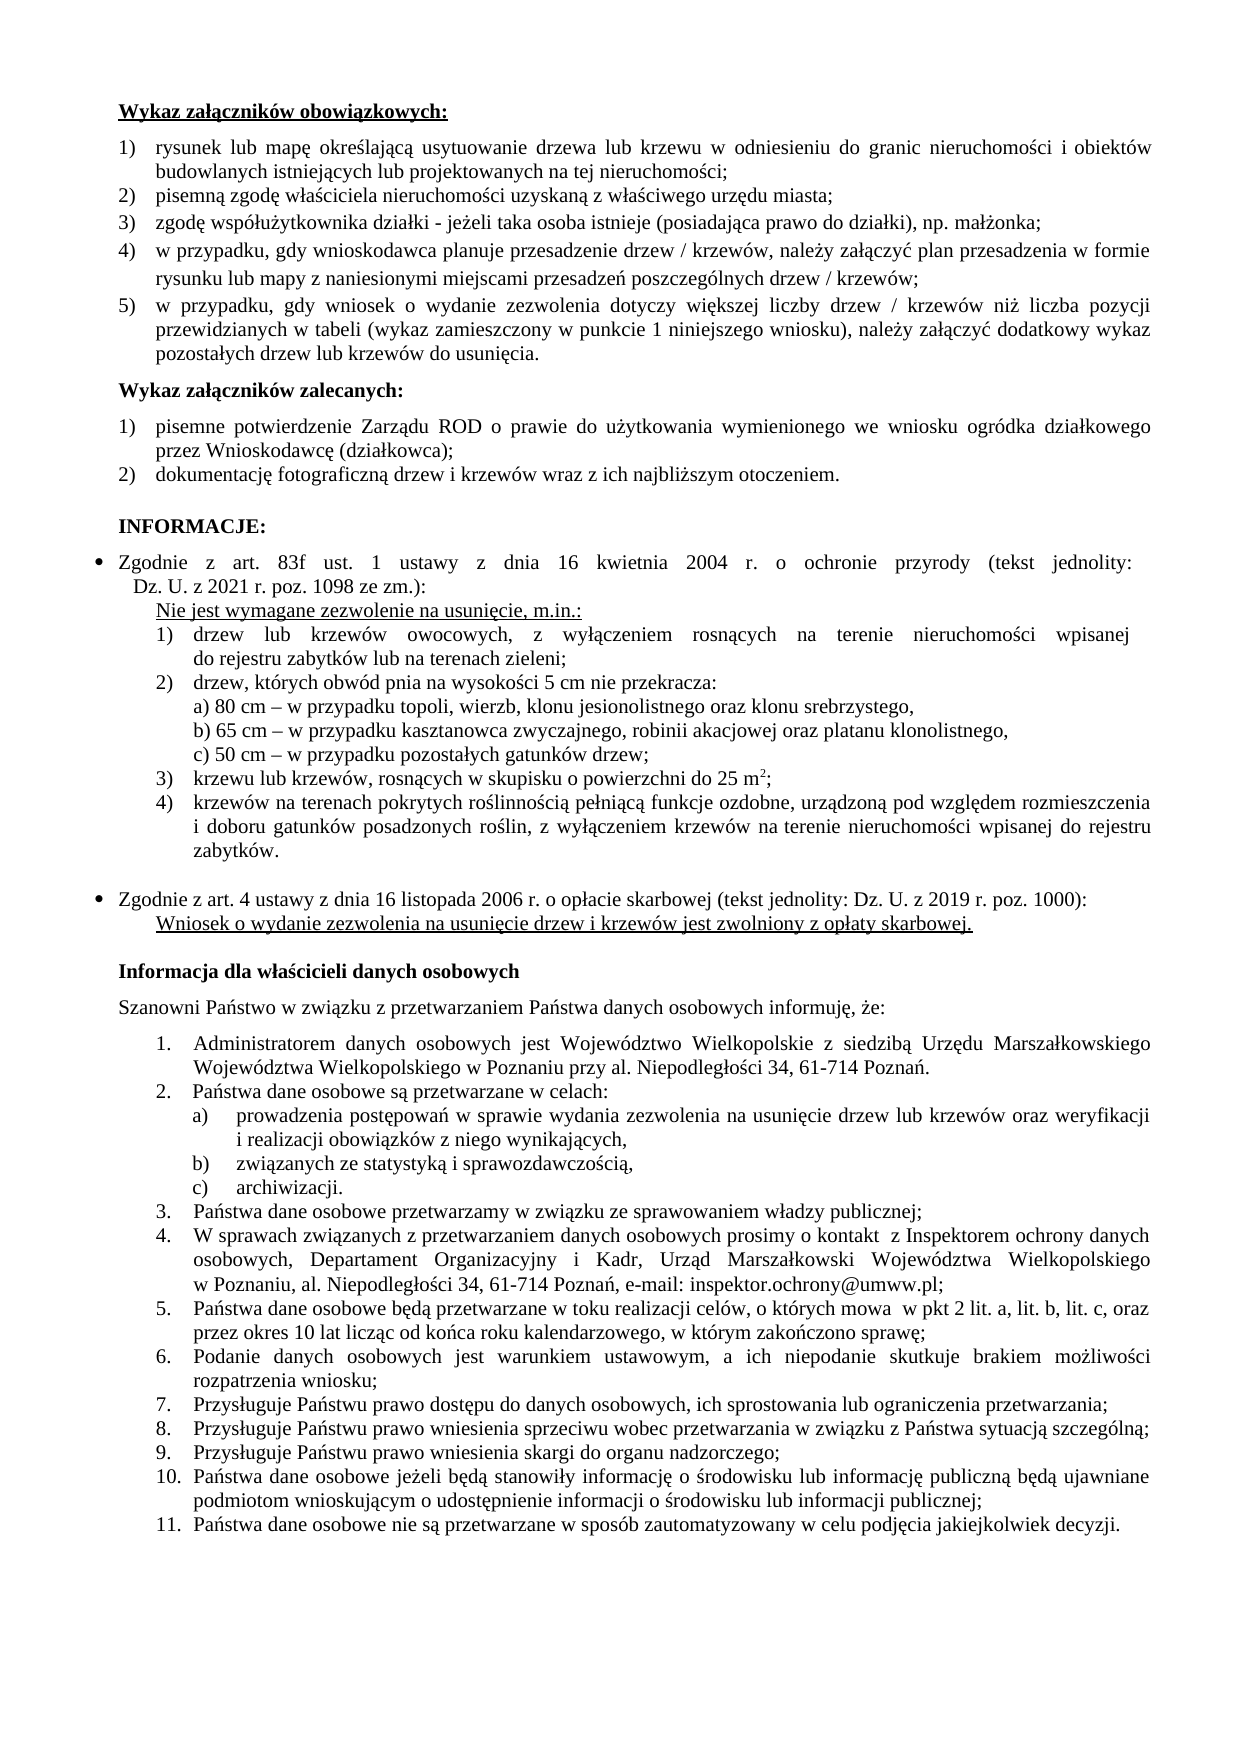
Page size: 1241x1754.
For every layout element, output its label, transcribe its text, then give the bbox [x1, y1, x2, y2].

subtitle Szanowni Państwo w związku z przetwarzaniem Państwa danych osobowych informuję, że: [118, 995, 1152, 1019]
subtitle Przysługuje Państwu prawo wniesienia sprzeciwu wobec przetwarzania w związku z Państwa sytuacją szczególną; [156, 1416, 1152, 1440]
subtitle Przysługuje Państwu prawo dostępu do danych osobowych, ich sprostowania lub ograniczenia przetwarzania; [156, 1392, 1152, 1416]
list prowadzenia postępowań w sprawie wydania zezwolenia na usunięcie drzew lub krzewów oraz weryfikacji i realizacji obowiązków z niego wynikających, [192, 1103, 1152, 1151]
subtitle Państwa dane osobowe będą przetwarzane w toku realizacji celów, o których mowa w pkt 2 lit. a, lit. b, lit. c, oraz przez okres 10 lat licząc od końca roku kalendarzowego, w którym zakończono sprawę; [156, 1296, 1152, 1344]
list pisemną zgodę właściciela nieruchomości uzyskaną z właściwego urzędu miasta; [118, 183, 1152, 207]
subtitle Państwa dane osobowe jeżeli będą stanowiły informację o środowisku lub informację publiczną będą ujawniane podmiotom wnioskującym o udostępnienie informacji o środowisku lub informacji publicznej; [156, 1464, 1152, 1512]
text Nie jest wymagane zezwolenie na usunięcie, m.in.: [156, 598, 1152, 622]
list zgodę współużytkownika działki - jeżeli taka osoba istnieje (posiadająca prawo do działki), np. małżonka; [118, 210, 1152, 234]
subtitle Informacja dla właścicieli danych osobowych [118, 959, 1152, 983]
subtitle archiwizacji. [192, 1175, 1152, 1199]
list pisemne potwierdzenie Zarządu ROD o prawie do użytkowania wymienionego we wniosku ogródka działkowego przez Wnioskodawcę (działkowca); [118, 414, 1152, 462]
subtitle Państwa dane osobowe są przetwarzane w celach: [156, 1079, 1152, 1103]
list Państwa dane osobowe nie są przetwarzane w sposób zautomatyzowany w celu podjęcia jakiejkolwiek decyzji. [156, 1512, 1152, 1536]
list drzew, których obwód pnia na wysokości 5 cm nie przekracza: [156, 670, 1152, 694]
list b) 65 cm – w przypadku kasztanowca zwyczajnego, robinii akacjowej oraz platanu klonolistnego, [193, 718, 1152, 742]
subtitle Administratorem danych osobowych jest Województwo Wielkopolskie z siedzibą Urzędu Marszałkowskiego Województwa Wielkopolskiego w Poznaniu przy al. Niepodległości 34, 61-714 Poznań. [156, 1031, 1152, 1079]
list krzewów na terenach pokrytych roślinnością pełniącą funkcje ozdobne, urządzoną pod względem rozmieszczenia i doboru gatunków posadzonych roślin, z wyłączeniem krzewów na terenie nieruchomości wpisanej do rejestru zabytków. [156, 790, 1152, 862]
subtitle Podanie danych osobowych jest warunkiem ustawowym, a ich niepodanie skutkuje brakiem możliwości rozpatrzenia wniosku; [156, 1344, 1152, 1392]
text Wniosek o wydanie zezwolenia na usunięcie drzew i krzewów jest zwolniony z opłaty skarbowej. [156, 911, 1152, 935]
text INFORMACJE: [118, 514, 1152, 538]
subtitle Wykaz załączników obowiązkowych: [118, 98, 1152, 123]
subtitle związanych ze statystyką i sprawozdawczością, [192, 1151, 1152, 1175]
list drzew lub krzewów owocowych, z wyłączeniem rosnących na terenie nieruchomości wpisanej do rejestru zabytków lub na terenach zieleni; [156, 622, 1152, 670]
subtitle Państwa dane osobowe przetwarzamy w związku ze sprawowaniem władzy publicznej; [156, 1199, 1152, 1223]
list rysunek lub mapę określającą usytuowanie drzewa lub krzewu w odniesieniu do granic nieruchomości i obiektów budowlanych istniejących lub projektowanych na tej nieruchomości; [118, 134, 1152, 183]
list dokumentację fotograficzną drzew i krzewów wraz z ich najbliższym otoczeniem. [118, 462, 1152, 486]
list Zgodnie z art. 4 ustawy z dnia 16 listopada 2006 r. o opłacie skarbowej (tekst jednolity: Dz. U. z 2019 r. poz. 1000): [95, 887, 1152, 911]
subtitle Przysługuje Państwu prawo wniesienia skargi do organu nadzorczego; [156, 1440, 1152, 1464]
list w przypadku, gdy wnioskodawca planuje przesadzenie drzew / krzewów, należy załączyć plan przesadzenia w formie rysunku lub mapy z naniesionymi miejscami przesadzeń poszczególnych drzew / krzewów; [118, 238, 1152, 289]
list c) 50 cm – w przypadku pozostałych gatunków drzew; [193, 742, 1152, 766]
list W sprawach związanych z przetwarzaniem danych osobowych prosimy o kontakt z Inspektorem ochrony danych osobowych, Departament Organizacyjny i Kadr, Urząd Marszałkowski Województwa Wielkopolskiego w Poznaniu, al. Niepodległości 34, 61-714 Poznań, e-mail: inspektor.ochrony@umww.pl; [156, 1223, 1152, 1296]
list a) 80 cm – w przypadku topoli, wierzb, klonu jesionolistnego oraz klonu srebrzystego, [193, 694, 1152, 718]
list w przypadku, gdy wniosek o wydanie zezwolenia dotyczy większej liczby drzew / krzewów niż liczba pozycji przewidzianych w tabeli (wykaz zamieszczony w punkcie 1 niniejszego wniosku), należy załączyć dodatkowy wykaz pozostałych drzew lub krzewów do usunięcia. [118, 293, 1152, 365]
text Wykaz załączników zalecanych: [118, 378, 1152, 402]
list Zgodnie z art. 83f ust. 1 ustawy z dnia 16 kwietnia 2004 r. o ochronie przyrody (tekst jednolity: Dz. U. z 2021 r. poz. 1098 ze zm.): [95, 550, 1152, 598]
list krzewu lub krzewów, rosnących w skupisku o powierzchni do 25 m2; [156, 766, 1152, 790]
